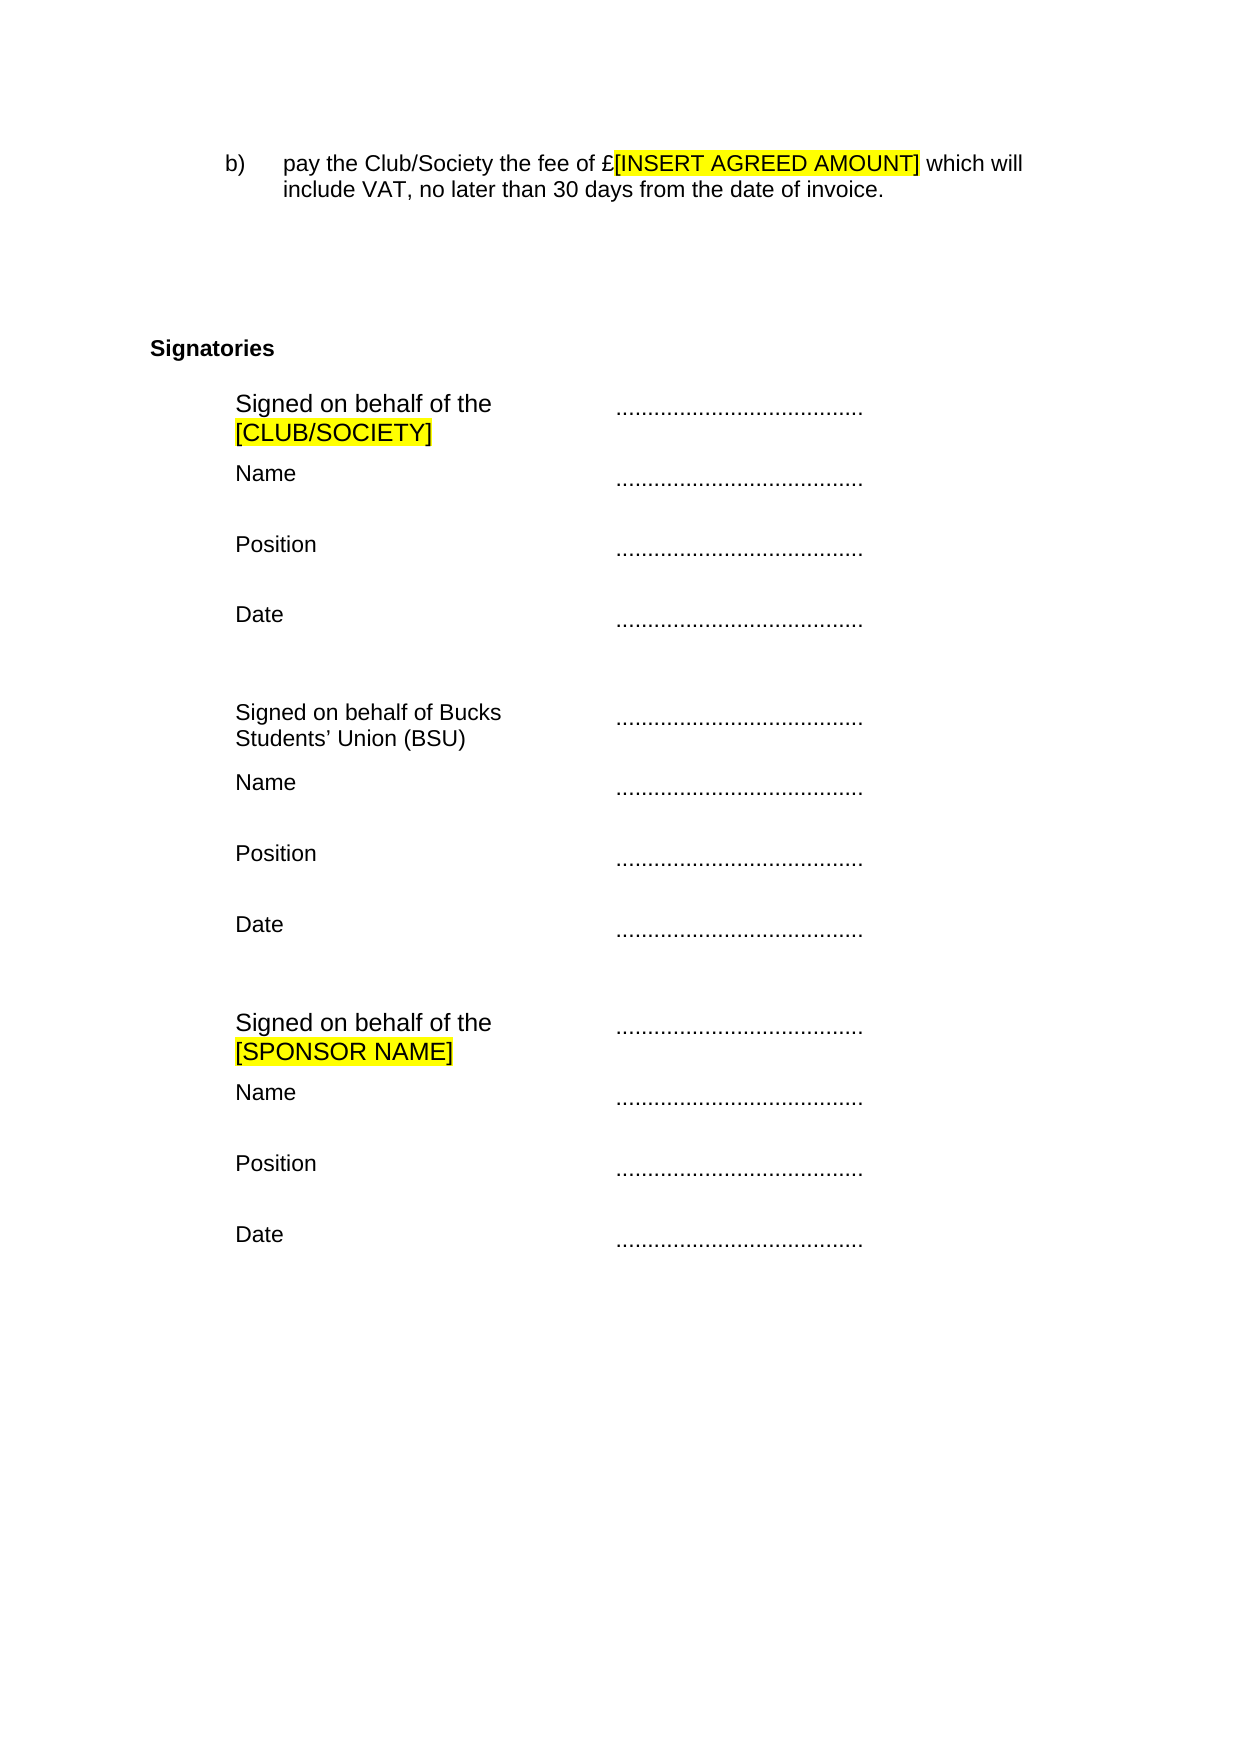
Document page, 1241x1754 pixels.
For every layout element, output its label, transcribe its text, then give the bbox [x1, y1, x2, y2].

table_cell ....................................... [604, 460, 914, 531]
table_cell ....................................... [604, 911, 914, 982]
text Signatories [150, 334, 1090, 361]
table_cell Date [224, 911, 604, 982]
table_cell Date [224, 1221, 604, 1292]
table_cell ....................................... [604, 1079, 914, 1150]
list pay the Club/Society the fee of £[INSERT AGREED AMOUNT] which will include VAT, no later than 30 days from the date of invoice. [225, 150, 1090, 203]
table_cell ....................................... [604, 769, 914, 840]
table_cell Position [224, 840, 604, 911]
table_cell Name [224, 460, 604, 531]
table_cell Date [224, 601, 604, 672]
table_header Signed on behalf of the [SPONSOR NAME] [224, 1008, 604, 1079]
table_cell Position [224, 531, 604, 601]
table_cell Name [224, 769, 604, 840]
table_header Signed on behalf of the [CLUB/SOCIETY] [224, 389, 604, 460]
table_cell ....................................... [604, 840, 914, 911]
table_header ....................................... [604, 1008, 914, 1079]
table_cell ....................................... [604, 1150, 914, 1221]
table_cell ....................................... [604, 1221, 914, 1292]
table_header Signed on behalf of Bucks Students’ Union (BSU) [224, 699, 604, 769]
table_header ....................................... [604, 699, 914, 769]
table_cell ....................................... [604, 531, 914, 601]
table_cell Position [224, 1150, 604, 1221]
table_cell Name [224, 1079, 604, 1150]
table_header ....................................... [604, 389, 914, 460]
table_cell ....................................... [604, 601, 914, 672]
